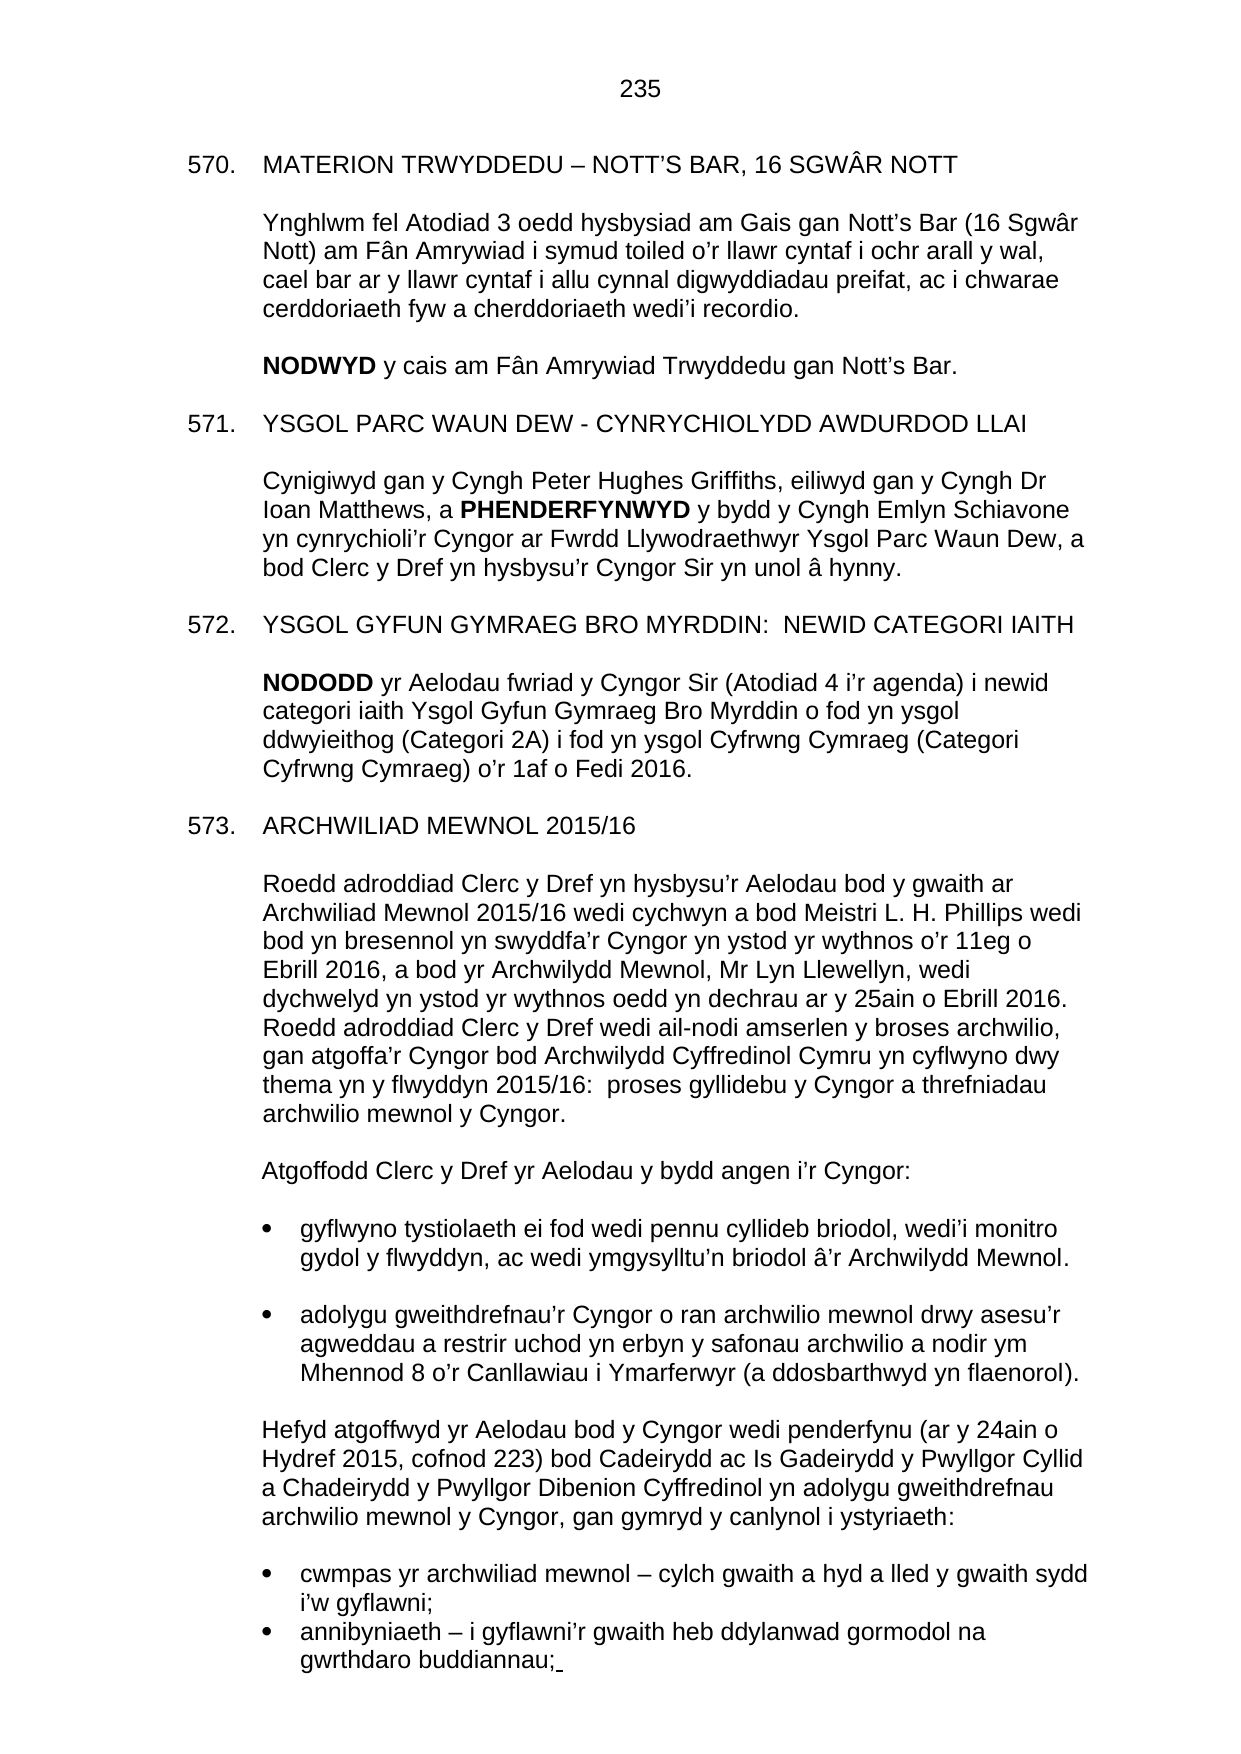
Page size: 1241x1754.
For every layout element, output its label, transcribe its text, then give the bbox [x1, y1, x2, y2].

text 573. ARCHWILIAD MEWNOL 2015/16 [187, 811, 1093, 840]
text NODWYD y cais am Fân Amrywiad Trwyddedu gan Nott’s Bar. [262, 351, 1093, 380]
list cwmpas yr archwiliad mewnol – cylch gwaith a hyd a lled y gwaith sydd i’w gyflawni; [262, 1559, 1093, 1617]
list gyflwyno tystiolaeth ei fod wedi pennu cyllideb briodol, wedi’i monitro gydol y flwyddyn, ac wedi ymgysylltu’n briodol â’r Archwilydd Mewnol. [262, 1214, 1093, 1271]
list adolygu gweithdrefnau’r Cyngor o ran archwilio mewnol drwy asesu’r agweddau a restrir uchod yn erbyn y safonau archwilio a nodir ym Mhennod 8 o’r Canllawiau i Ymarferwyr (a ddosbarthwyd yn flaenorol). [262, 1300, 1093, 1386]
text NODODD yr Aelodau fwriad y Cyngor Sir (Atodiad 4 i’r agenda) i newid categori iaith Ysgol Gyfun Gymraeg Bro Myrddin o fod yn ysgol ddwyieithog (Categori 2A) i fod yn ysgol Cyfrwng Cymraeg (Categori Cyfrwng Cymraeg) o’r 1af o Fedi 2016. [262, 667, 1093, 782]
text Roedd adroddiad Clerc y Dref yn hysbysu’r Aelodau bod y gwaith ar Archwiliad Mewnol 2015/16 wedi cychwyn a bod Meistri L. H. Phillips wedi bod yn bresennol yn swyddfa’r Cyngor yn ystod yr wythnos o’r 11eg o Ebrill 2016, a bod yr Archwilydd Mewnol, Mr Lyn Llewellyn, wedi dychwelyd yn ystod yr wythnos oedd yn dechrau ar y 25ain o Ebrill 2016. Roedd adroddiad Clerc y Dref wedi ail-nodi amserlen y broses archwilio, gan atgoffa’r Cyngor bod Archwilydd Cyffredinol Cymru yn cyflwyno dwy thema yn y flwyddyn 2015/16: proses gyllidebu y Cyngor a threfniadau archwilio mewnol y Cyngor. [262, 869, 1093, 1127]
text 571. YSGOL PARC WAUN DEW - CYNRYCHIOLYDD AWDURDOD LLAI [187, 409, 1093, 437]
text Hefyd atgoffwyd yr Aelodau bod y Cyngor wedi penderfynu (ar y 24ain o Hydref 2015, cofnod 223) bod Cadeirydd ac Is Gadeirydd y Pwyllgor Cyllid a Chadeirydd y Pwyllgor Dibenion Cyffredinol yn adolygu gweithdrefnau archwilio mewnol y Cyngor, gan gymryd y canlynol i ystyriaeth: [261, 1415, 1093, 1530]
list annibyniaeth – i gyflawni’r gwaith heb ddylanwad gormodol na gwrthdaro buddiannau; [262, 1617, 1093, 1674]
text 572. YSGOL GYFUN GYMRAEG BRO MYRDDIN: NEWID CATEGORI IAITH [187, 610, 1093, 639]
text 570. MATERION TRWYDDEDU – NOTT’S BAR, 16 SGWÂR NOTT [187, 150, 1093, 179]
text Ynghlwm fel Atodiad 3 oedd hysbysiad am Gais gan Nott’s Bar (16 Sgwâr Nott) am Fân Amrywiad i symud toiled o’r llawr cyntaf i ochr arall y wal, cael bar ar y llawr cyntaf i allu cynnal digwyddiadau preifat, ac i chwarae cerddoriaeth fyw a cherddoriaeth wedi’i recordio. [262, 207, 1093, 322]
text Atgoffodd Clerc y Dref yr Aelodau y bydd angen i’r Cyngor: [261, 1156, 1093, 1185]
text Cynigiwyd gan y Cyngh Peter Hughes Griffiths, eiliwyd gan y Cyngh Dr Ioan Matthews, a PHENDERFYNWYD y bydd y Cyngh Emlyn Schiavone yn cynrychioli’r Cyngor ar Fwrdd Llywodraethwyr Ysgol Parc Waun Dew, a bod Clerc y Dref yn hysbysu’r Cyngor Sir yn unol â hynny. [262, 466, 1093, 581]
